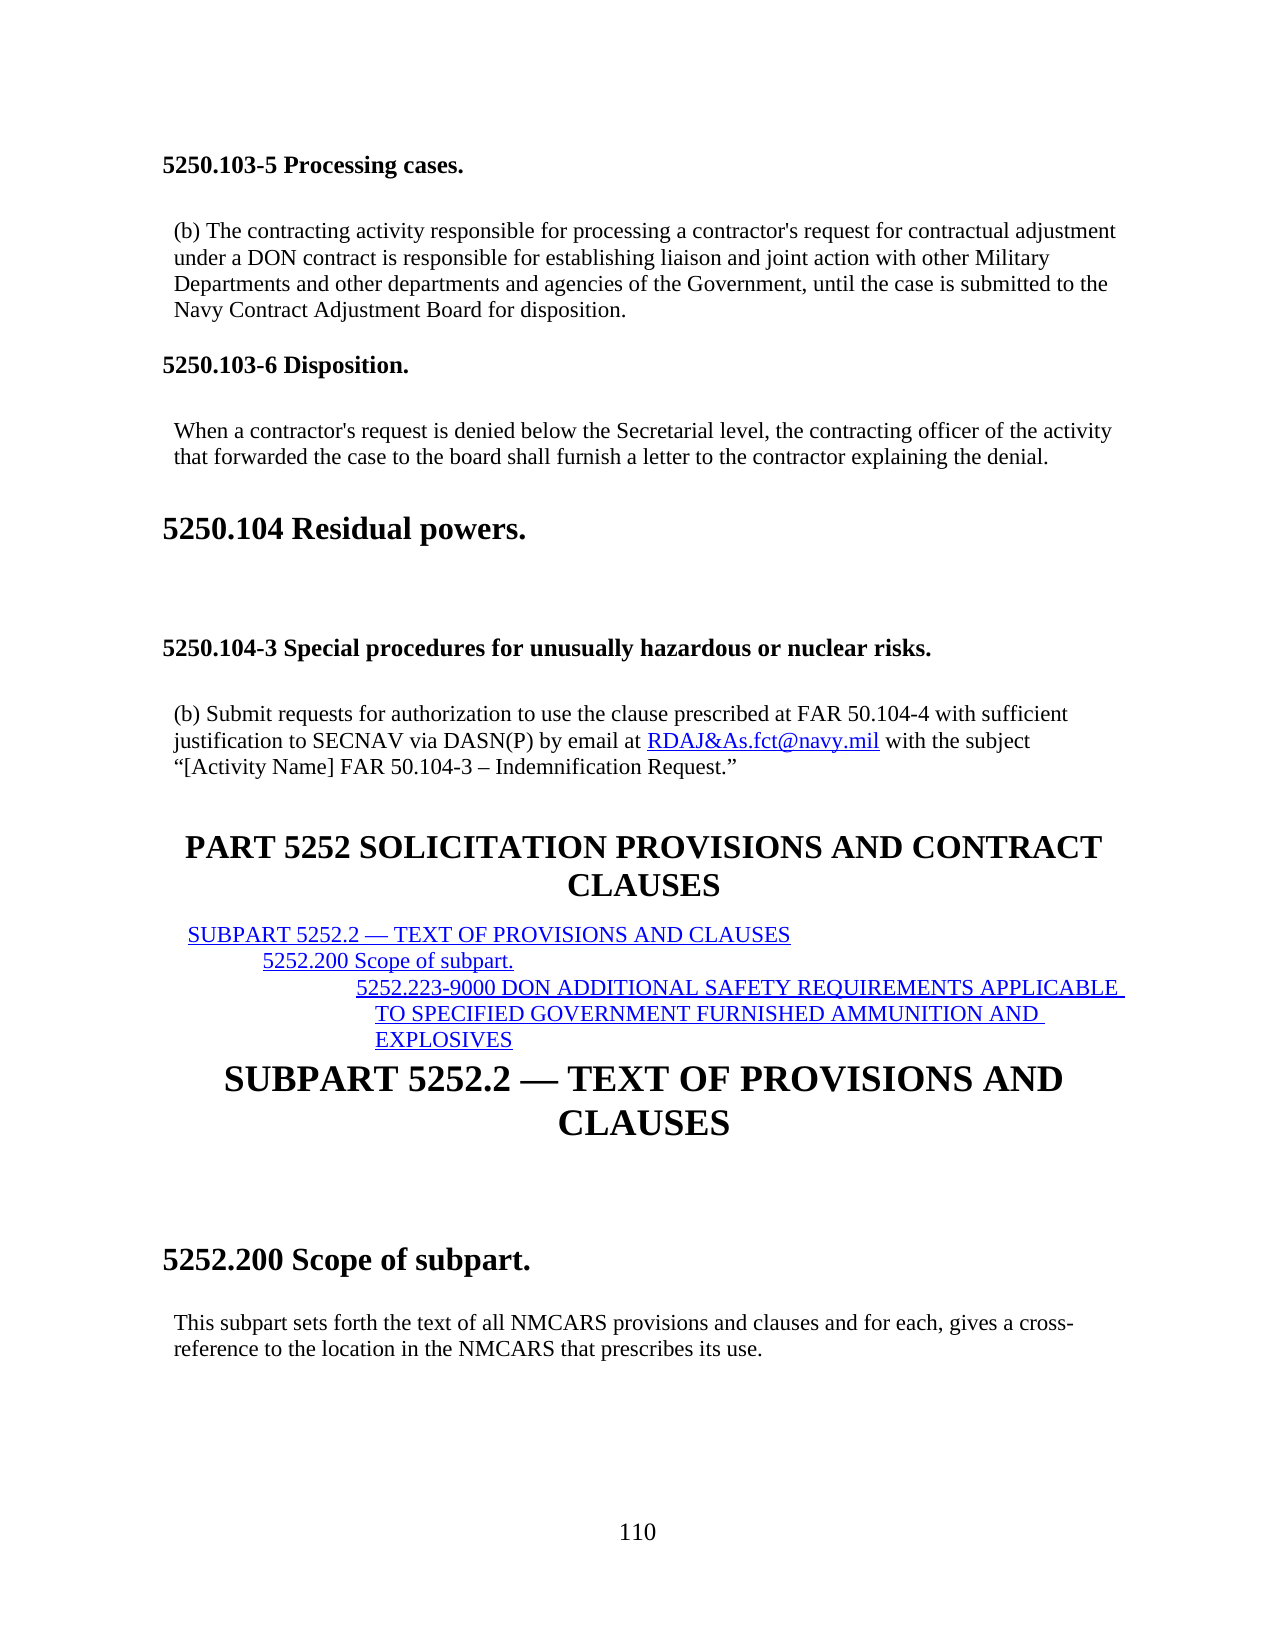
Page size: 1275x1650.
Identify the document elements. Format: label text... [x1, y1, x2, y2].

text This subpart sets forth the text of all NMCARS provisions and clauses and for each, gives a cross-reference to the location in the NMCARS that prescribes its use. [163, 1298, 1135, 1372]
subtitle 5252.200 Scope of subpart. [162, 1241, 1125, 1278]
text 5252.200 Scope of subpart. [262, 947, 1125, 973]
text (b) Submit requests for authorization to use the clause prescribed at FAR 50.104-4 with sufficient justification to SECNAV via DASN(P) by email at RDAJ&As.fct@navy.mil with the subject “[Activity Name] FAR 50.104-3 – Indemnification Request.” [163, 690, 1135, 790]
subtitle 5250.104 Residual powers. [162, 509, 1125, 546]
subtitle 5250.104-3 Special procedures for unusually hazardous or nuclear risks. [162, 633, 1125, 662]
text (b) The contracting activity responsible for processing a contractor's request for contractual adjustment under a DON contract is responsible for establishing liaison and joint action with other Military Departments and other departments and agencies of the Government, until the case is submitted to the Navy Contract Adjustment Board for disposition. [163, 207, 1135, 333]
subtitle 5250.103-6 Disposition. [162, 350, 1125, 378]
text SUBPART 5252.2 — TEXT OF PROVISIONS AND CLAUSES [187, 921, 1125, 947]
text When a contractor's request is denied below the Secretarial level, the contracting officer of the activity that forwarded the case to the board shall furnish a letter to the contractor explaining the denial. [163, 406, 1135, 480]
text 5252.223-9000 DON ADDITIONAL SAFETY REQUIREMENTS APPLICABLE TO SPECIFIED GOVERNMENT FURNISHED AMMUNITION AND EXPLOSIVES [356, 973, 1125, 996]
subtitle SUBPART 5252.2 — TEXT OF PROVISIONS AND CLAUSES [162, 1057, 1125, 1143]
subtitle 5250.103-5 Processing cases. [162, 150, 1125, 179]
text 5252.223-9000 DON ADDITIONAL SAFETY REQUIREMENTS APPLICABLE TO SPECIFIED GOVERNMENT FURNISHED AMMUNITION AND EXPLOSIVES [356, 998, 1125, 1053]
subtitle PART 5252 SOLICITATION PROVISIONS AND CONTRACT CLAUSES [162, 827, 1125, 904]
